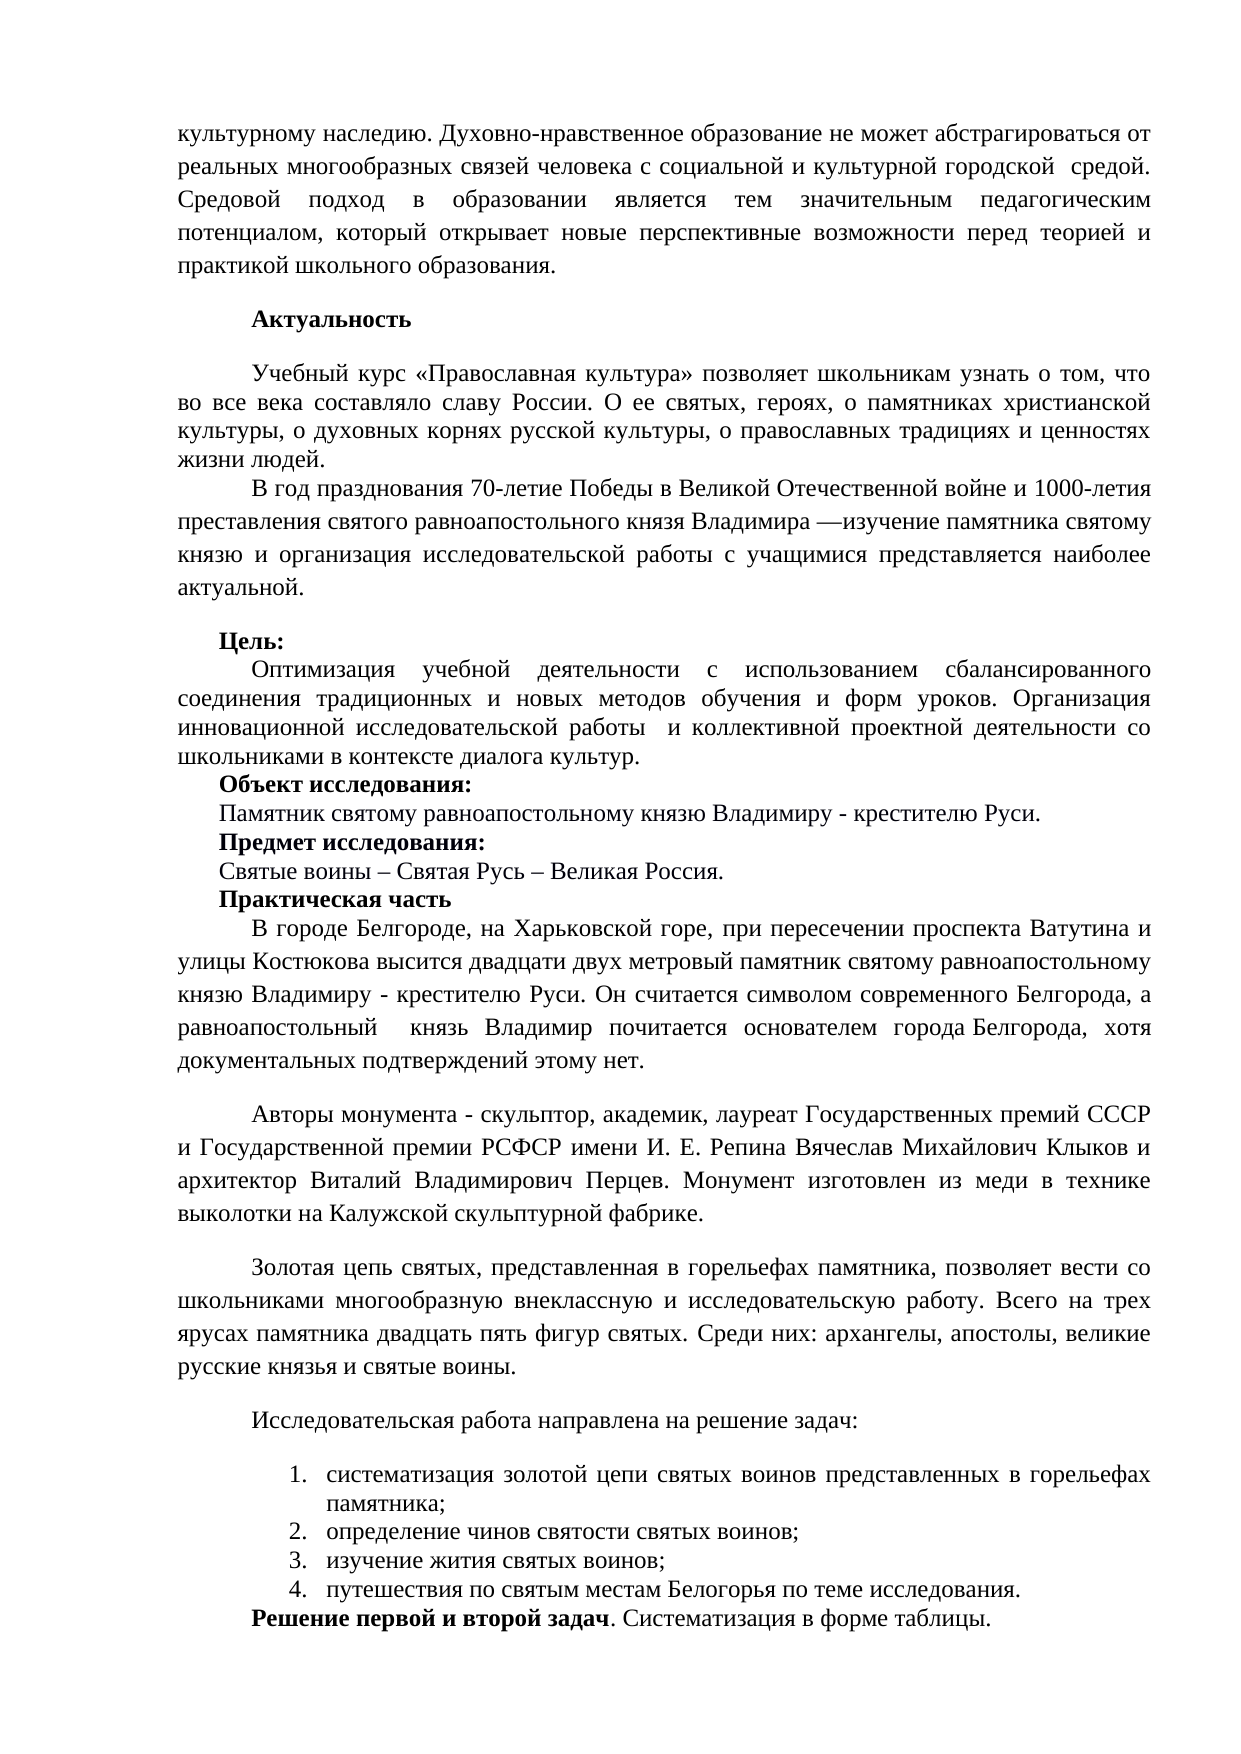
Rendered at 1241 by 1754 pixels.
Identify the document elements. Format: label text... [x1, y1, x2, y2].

list систематизация золотой цепи святых воинов представленных в горельефах памятника; [288, 1459, 1152, 1516]
text Святые воины – Святая Русь – Великая Россия. [177, 856, 1152, 884]
text Исследовательская работа направлена на решение задач: [177, 1405, 1152, 1434]
text Памятник святому равноапостольному князю Владимиру - крестителю Руси. [177, 798, 1152, 827]
text Практическая часть [177, 884, 1152, 913]
text Авторы монумента - скульптор, академик, лауреат Государственных премий СССР и Государственной премии РСФСР имени И. Е. Репина Вячеслав Михайлович Клыков и архитектор Виталий Владимирович Перцев. Монумент изготовлен из меди в технике выколотки на Калужской скульптурной фабрике. [177, 1099, 1152, 1227]
text Предмет исследования: [177, 827, 1152, 856]
list изучение жития святых воинов; [288, 1545, 1152, 1574]
text Цель: [177, 626, 1152, 654]
text В городе Белгороде, на Харьковской горе, при пересечении проспекта Ватутина и улицы Костюкова высится двадцати двух метровый памятник святому равноапостольному князю Владимиру - крестителю Руси. Он считается символом современного Белгорода, а равноапостольный князь Владимир почитается основателем города Белгорода, хотя документальных подтверждений этому нет. [177, 913, 1152, 1013]
text Золотая цепь святых, представленная в горельефах памятника, позволяет вести со школьниками многообразную внеклассную и исследовательскую работу. Всего на трех ярусах памятника двадцать пять фигур святых. Среди них: архангелы, апостолы, великие русские князья и святые воины. [177, 1252, 1152, 1380]
text В год празднования 70-летие Победы в Великой Отечественной войне и 1000-летия преставления святого равноапостольного князя Владимира —изучение памятника святому князю и организация исследовательской работы с учащимися представляется наиболее актуальной. [177, 473, 1152, 601]
text Решение первой и второй задач. Систематизация в форме таблицы. [177, 1603, 1152, 1631]
list определение чинов святости святых воинов; [288, 1516, 1152, 1545]
text В городе Белгороде, на Харьковской горе, при пересечении проспекта Ватутина и улицы Костюкова высится двадцати двух метровый памятник святому равноапостольному князю Владимиру - крестителю Руси. Он считается символом современного Белгорода, а равноапостольный князь Владимир почитается основателем города Белгорода, хотя документальных подтверждений этому нет. [177, 1041, 1152, 1074]
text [177, 118, 1152, 279]
text Актуальность [177, 304, 1152, 333]
text Учебный курс «Православная культура» позволяет школьникам узнать о том, что во все века составляло славу России. О ее святых, героях, о памятниках христианской культуры, о духовных корнях русской культуры, о православных традициях и ценностях жизни людей. [177, 358, 1152, 473]
text Объект исследования: [177, 769, 1152, 798]
text Оптимизация учебной деятельности с использованием сбалансированного соединения традиционных и новых методов обучения и форм уроков. Организация инновационной исследовательской работы и коллективной проектной деятельности со школьниками в контексте диалога культур. [177, 654, 1152, 769]
list путешествия по святым местам Белогорья по теме исследования. [288, 1574, 1152, 1603]
